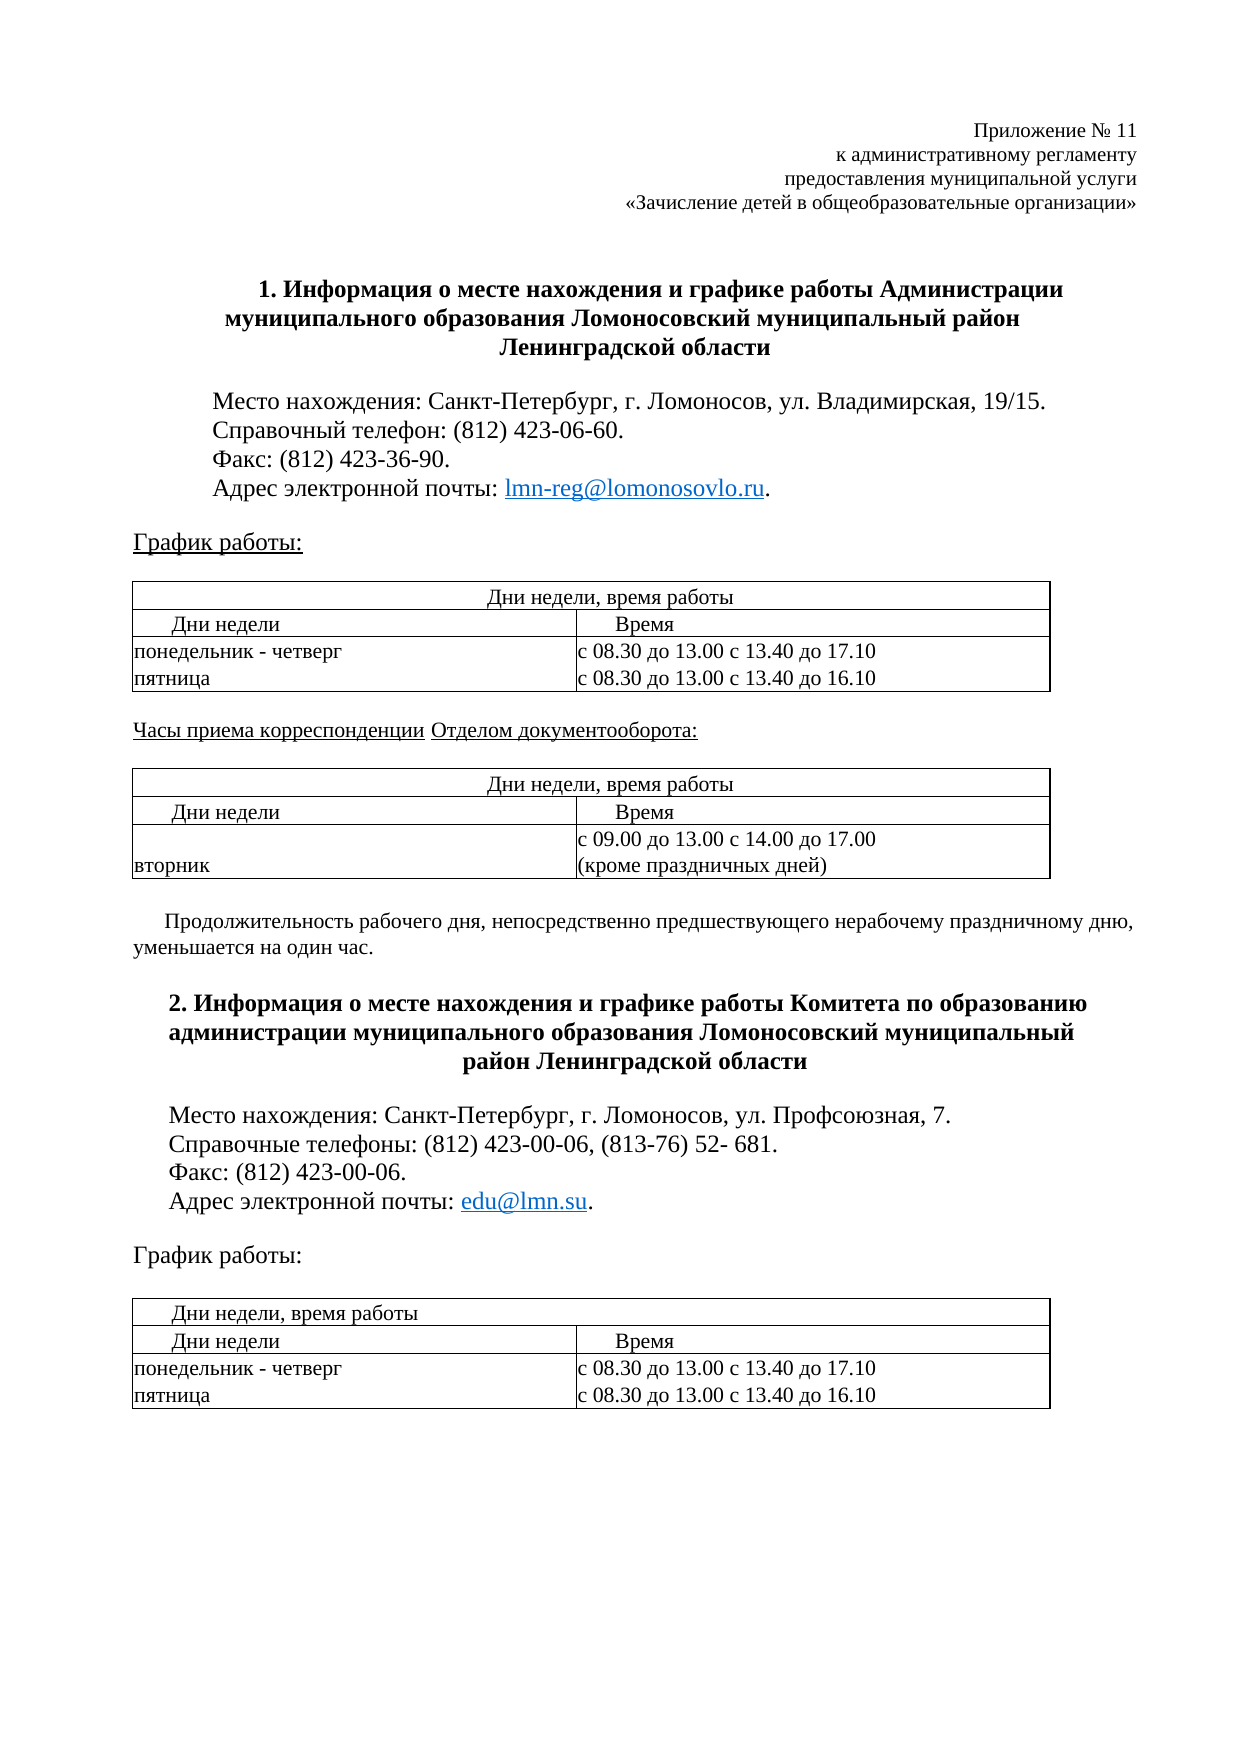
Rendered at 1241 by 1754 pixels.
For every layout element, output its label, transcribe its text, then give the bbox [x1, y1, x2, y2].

text Часы приема корреспонденции Отделом документооборота: [133, 720, 1137, 742]
text 1. Информация о месте нахождения и графике работы Администрации муниципального образования Ломоносовский муниципальный район [224, 274, 1137, 332]
text район Ленинградской области [133, 1047, 1137, 1076]
table_cell понедельник - четверг пятница [133, 637, 576, 691]
text Адрес электронной почты: lmn-reg@lomonosovlo.ru. [212, 473, 1137, 502]
table_cell Время [577, 797, 1049, 823]
text Справочные телефоны: (812) 423-00-06, (813-76) 52- 681. [168, 1129, 1137, 1158]
text Факс: (812) 423-00-06. [168, 1158, 1137, 1187]
text Адрес электронной почты: edu@lmn.su. [168, 1187, 1137, 1215]
table_cell вторник [133, 825, 576, 878]
table_cell понедельник - четверг пятница [133, 1354, 576, 1408]
text 2. Информация о месте нахождения и графике работы Комитета по образованию администрации муниципального образования Ломоносовский муниципальный [168, 989, 1120, 1047]
text Место нахождения: Санкт-Петербург, г. Ломоносов, ул. Профсоюзная, 7. [168, 1101, 1137, 1129]
table_header Дни недели, время работы [133, 769, 1049, 796]
table_cell Время [577, 1326, 1049, 1353]
text «Зачисление детей в общеобразовательные организации» [133, 190, 1137, 214]
table_cell Время [577, 610, 1049, 636]
table_cell с 09.00 до 13.00 с 14.00 до 17.00 (кроме праздничных дней) [577, 825, 1049, 878]
text к административному регламенту [133, 142, 1137, 166]
table_header Дни недели, время работы [133, 582, 1049, 609]
text Приложение № 11 [133, 118, 1137, 142]
text Продолжительность рабочего дня, непосредственно предшествующего нерабочему праздничному дню, уменьшается на один час. [133, 908, 1137, 960]
text Ленинградской области [133, 332, 1137, 361]
table_header Дни недели, время работы [133, 1299, 1049, 1325]
text Факс: (812) 423-36-90. [212, 444, 1137, 473]
text Место нахождения: Санкт-Петербург, г. Ломоносов, ул. Владимирская, 19/15. Справочный телефон: (812) 423-06-60. [212, 386, 1137, 444]
text График работы: [133, 531, 1137, 556]
table_cell Дни недели [133, 1326, 576, 1353]
text График работы: [133, 1244, 1137, 1269]
table_cell Дни недели [133, 610, 576, 636]
table_cell Дни недели [133, 797, 576, 823]
table_cell с 08.30 до 13.00 с 13.40 до 17.10 с 08.30 до 13.00 с 13.40 до 16.10 [577, 1354, 1049, 1408]
table_cell с 08.30 до 13.00 с 13.40 до 17.10 с 08.30 до 13.00 с 13.40 до 16.10 [577, 637, 1049, 691]
text предоставления муниципальной услуги [133, 166, 1137, 190]
